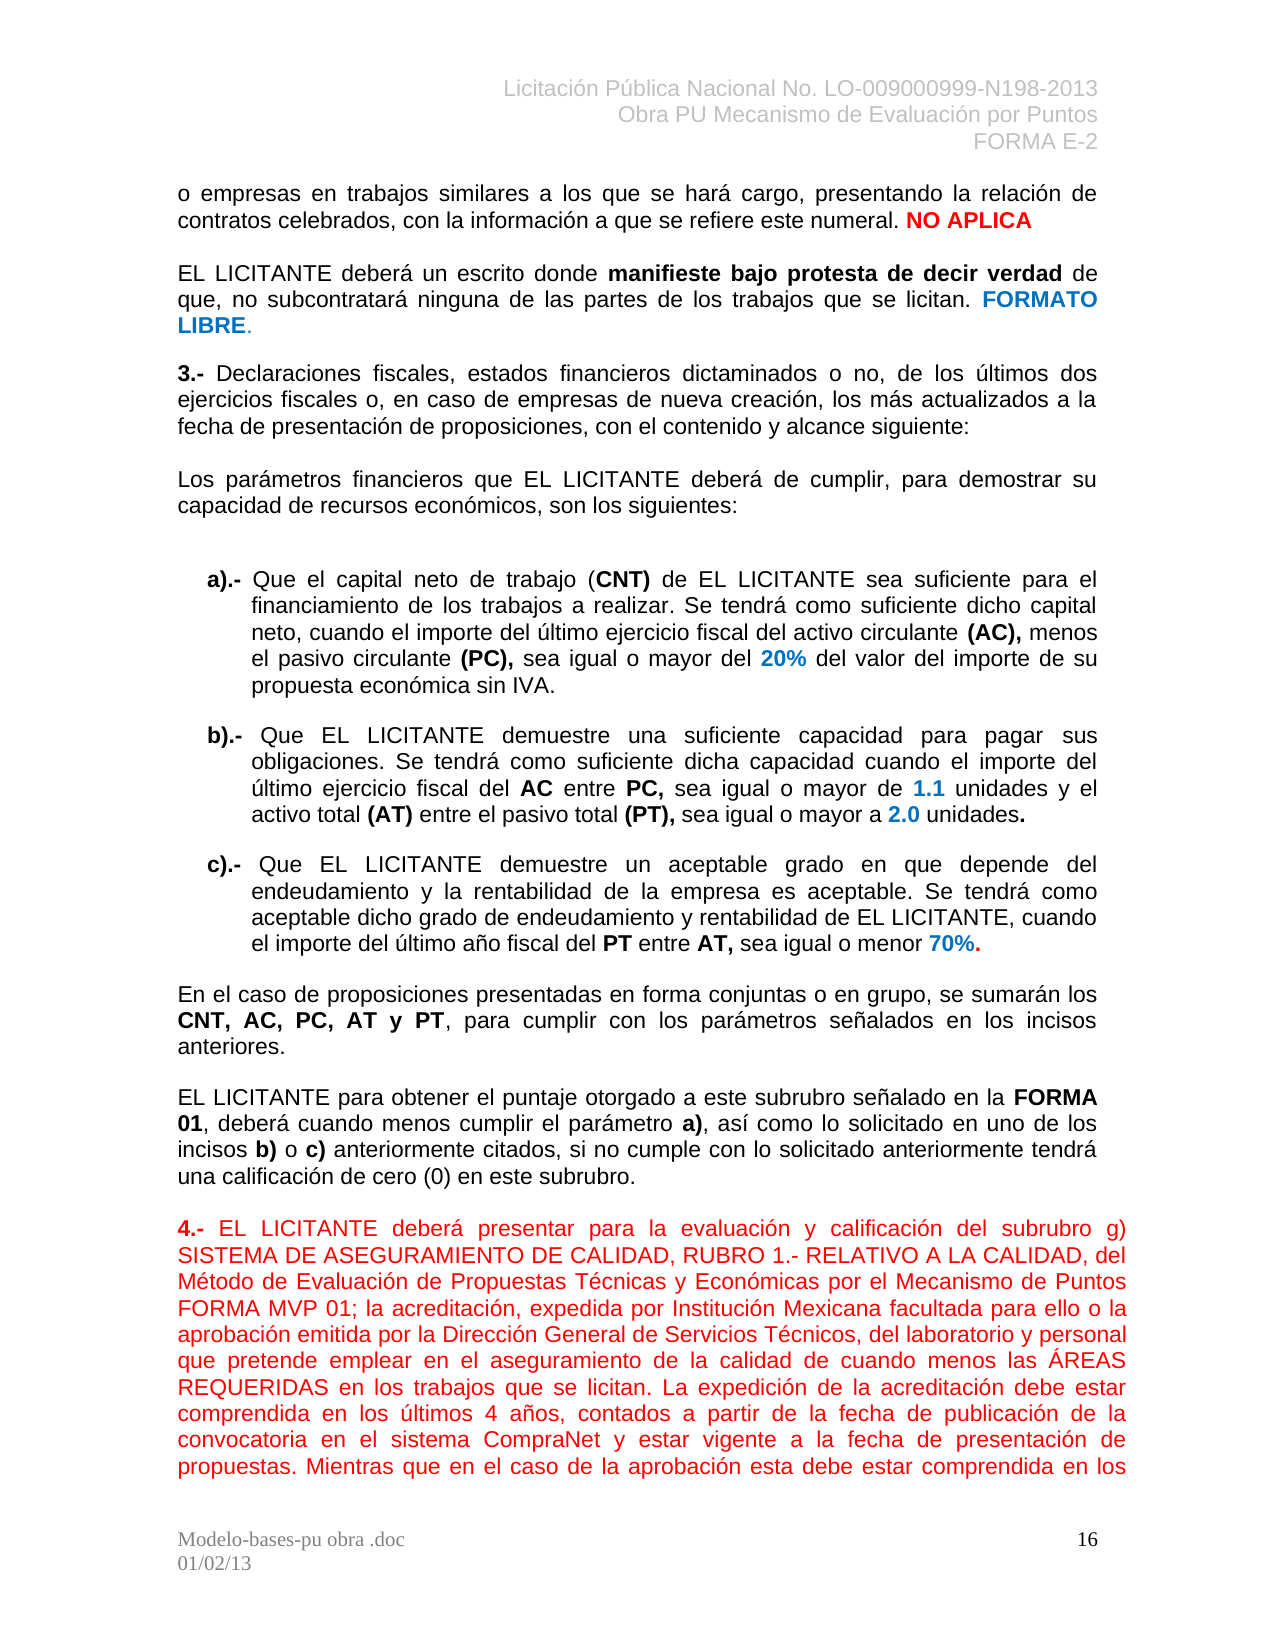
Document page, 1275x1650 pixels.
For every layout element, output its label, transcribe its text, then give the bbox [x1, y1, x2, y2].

text Los parámetros financieros que EL LICITANTE deberá de cumplir, para demostrar su capacidad de recursos económicos, son los siguientes: [177, 466, 1098, 518]
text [177, 180, 1098, 233]
text EL LICITANTE deberá un escrito donde manifieste bajo protesta de decir verdad de que, no subcontratará ninguna de las partes de los trabajos que se licitan. FORMATO LIBRE. [177, 259, 1098, 338]
text a).- Que el capital neto de trabajo (CNT) de EL LICITANTE sea suficiente para el financiamiento de los trabajos a realizar. Se tendrá como suficiente dicho capital neto, cuando el importe del último ejercicio fiscal del activo circulante (AC), menos el pasivo circulante (PC), sea igual o mayor del 20% del valor del importe de su propuesta económica sin IVA. [207, 566, 1098, 698]
text c).- Que EL LICITANTE demuestre un aceptable grado en que depende del endeudamiento y la rentabilidad de la empresa es aceptable. Se tendrá como aceptable dicho grado de endeudamiento y rentabilidad de EL LICITANTE, cuando el importe del último año fiscal del PT entre AT, sea igual o menor 70%. [207, 851, 1098, 957]
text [177, 1215, 1127, 1479]
text 3.- Declaraciones fiscales, estados financieros dictaminados o no, de los últimos dos ejercicios fiscales o, en caso de empresas de nueva creación, los más actualizados a la fecha de presentación de proposiciones, con el contenido y alcance siguiente: [177, 360, 1098, 439]
text En el caso de proposiciones presentadas en forma conjuntas o en grupo, se sumarán los CNT, AC, PC, AT y PT, para cumplir con los parámetros señalados en los incisos anteriores. [177, 981, 1098, 1060]
text b).- Que EL LICITANTE demuestre una suficiente capacidad para pagar sus obligaciones. Se tendrá como suficiente dicha capacidad cuando el importe del último ejercicio fiscal del AC entre PC, sea igual o mayor de 1.1 unidades y el activo total (AT) entre el pasivo total (PT), sea igual o mayor a 2.0 unidades. [207, 722, 1098, 827]
text EL LICITANTE para obtener el puntaje otorgado a este subrubro señalado en la FORMA 01, deberá cuando menos cumplir el parámetro a), así como lo solicitado en uno de los incisos b) o c) anteriormente citados, si no cumple con lo solicitado anteriormente tendrá una calificación de cero (0) en este subrubro. [177, 1084, 1098, 1189]
